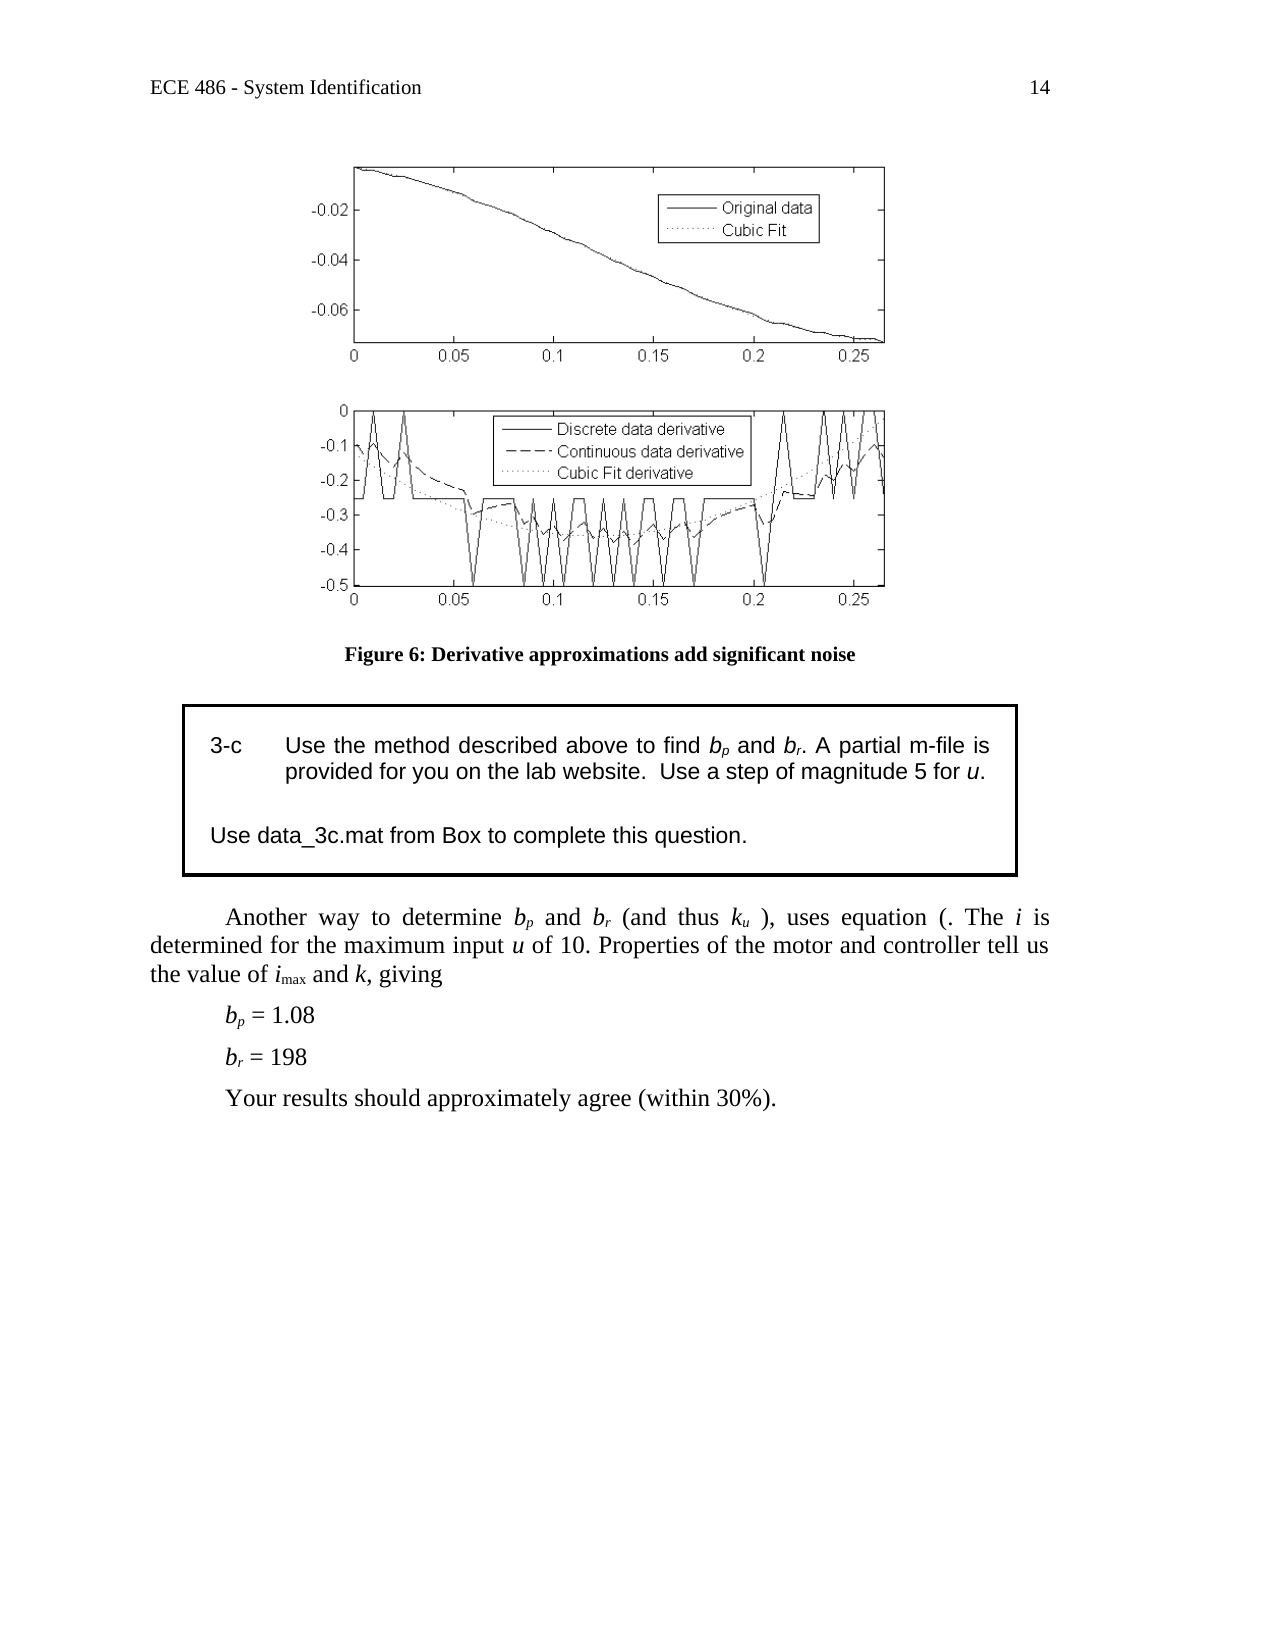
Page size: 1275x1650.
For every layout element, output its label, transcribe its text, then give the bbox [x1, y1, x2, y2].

text Use data_3c.mat from Box to complete this question. [185, 794, 1015, 873]
text bp = 1.08 [150, 1000, 1050, 1029]
text Figure 6: Derivative approximations add significant noise [150, 642, 1050, 666]
text Your results should approximately agree (within 30%). [150, 1083, 1050, 1112]
text Another way to determine bp and br (and thus ku ), uses equation (7). The i is determined for the maximum input u of 10. Properties of the motor and controller tell us the value of imax and k, giving [150, 902, 1050, 988]
text br = 198 [150, 1042, 1050, 1070]
text 3-c Use the method described above to find bp and br. A partial m-file is provided for you on the lab website. Use a step of magnitude 5 for u. [185, 707, 1015, 784]
